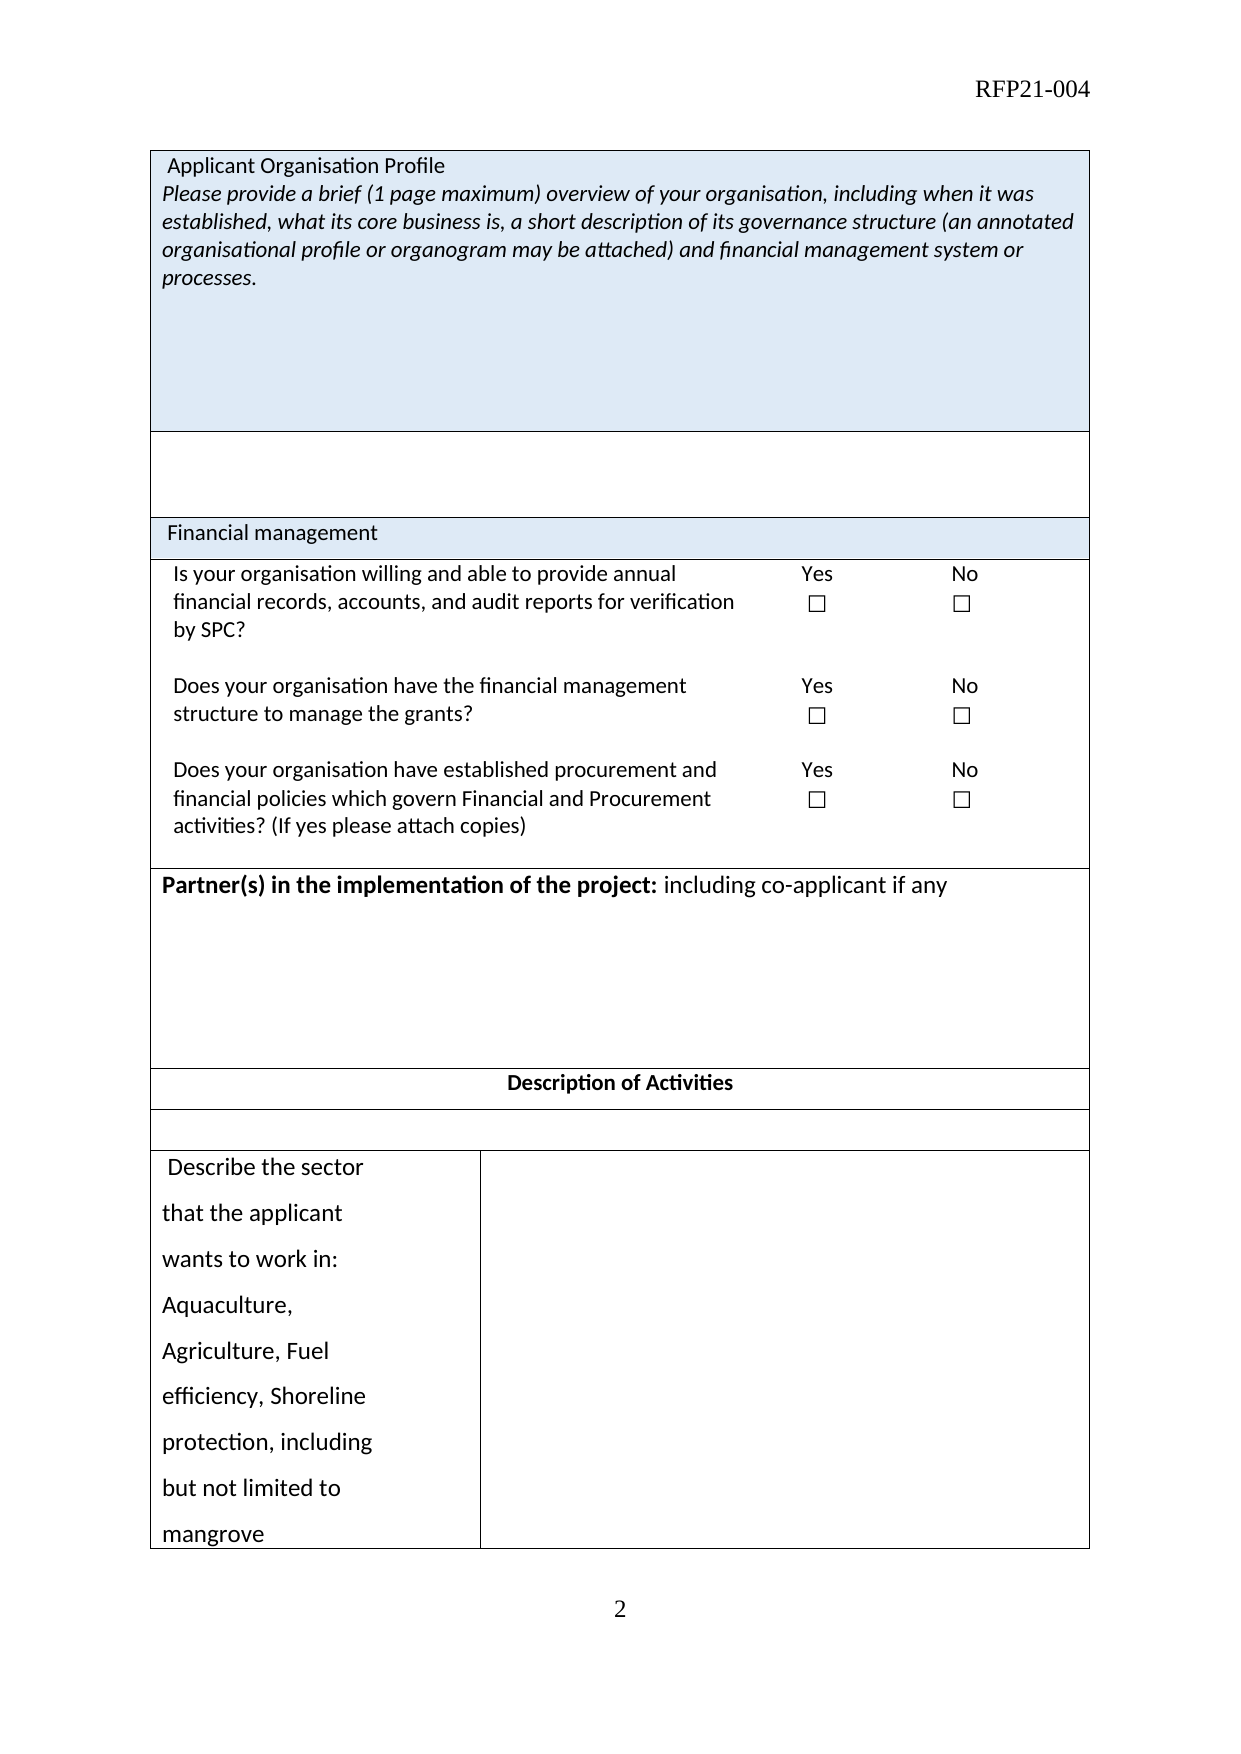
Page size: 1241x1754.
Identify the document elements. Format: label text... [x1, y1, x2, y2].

table_cell [151, 432, 1089, 517]
table_cell [151, 1110, 1089, 1150]
table_cell Description of Activities [151, 1069, 1089, 1109]
table_cell Partner(s) in the implementation of the project: including co-applicant if any [151, 869, 1089, 1067]
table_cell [151, 1151, 480, 1548]
table_cell [481, 1151, 1089, 1548]
table_cell Financial management [151, 518, 1089, 558]
table_cell [151, 560, 1089, 868]
table_cell Applicant Organisation Profile Please provide a brief (1 page maximum) overview of your organisation, including when it was established, what its core business is, a short description of its governance structure (an annotated organisational profile or organogram may be attached) and financial management system or processes. [151, 151, 1089, 431]
